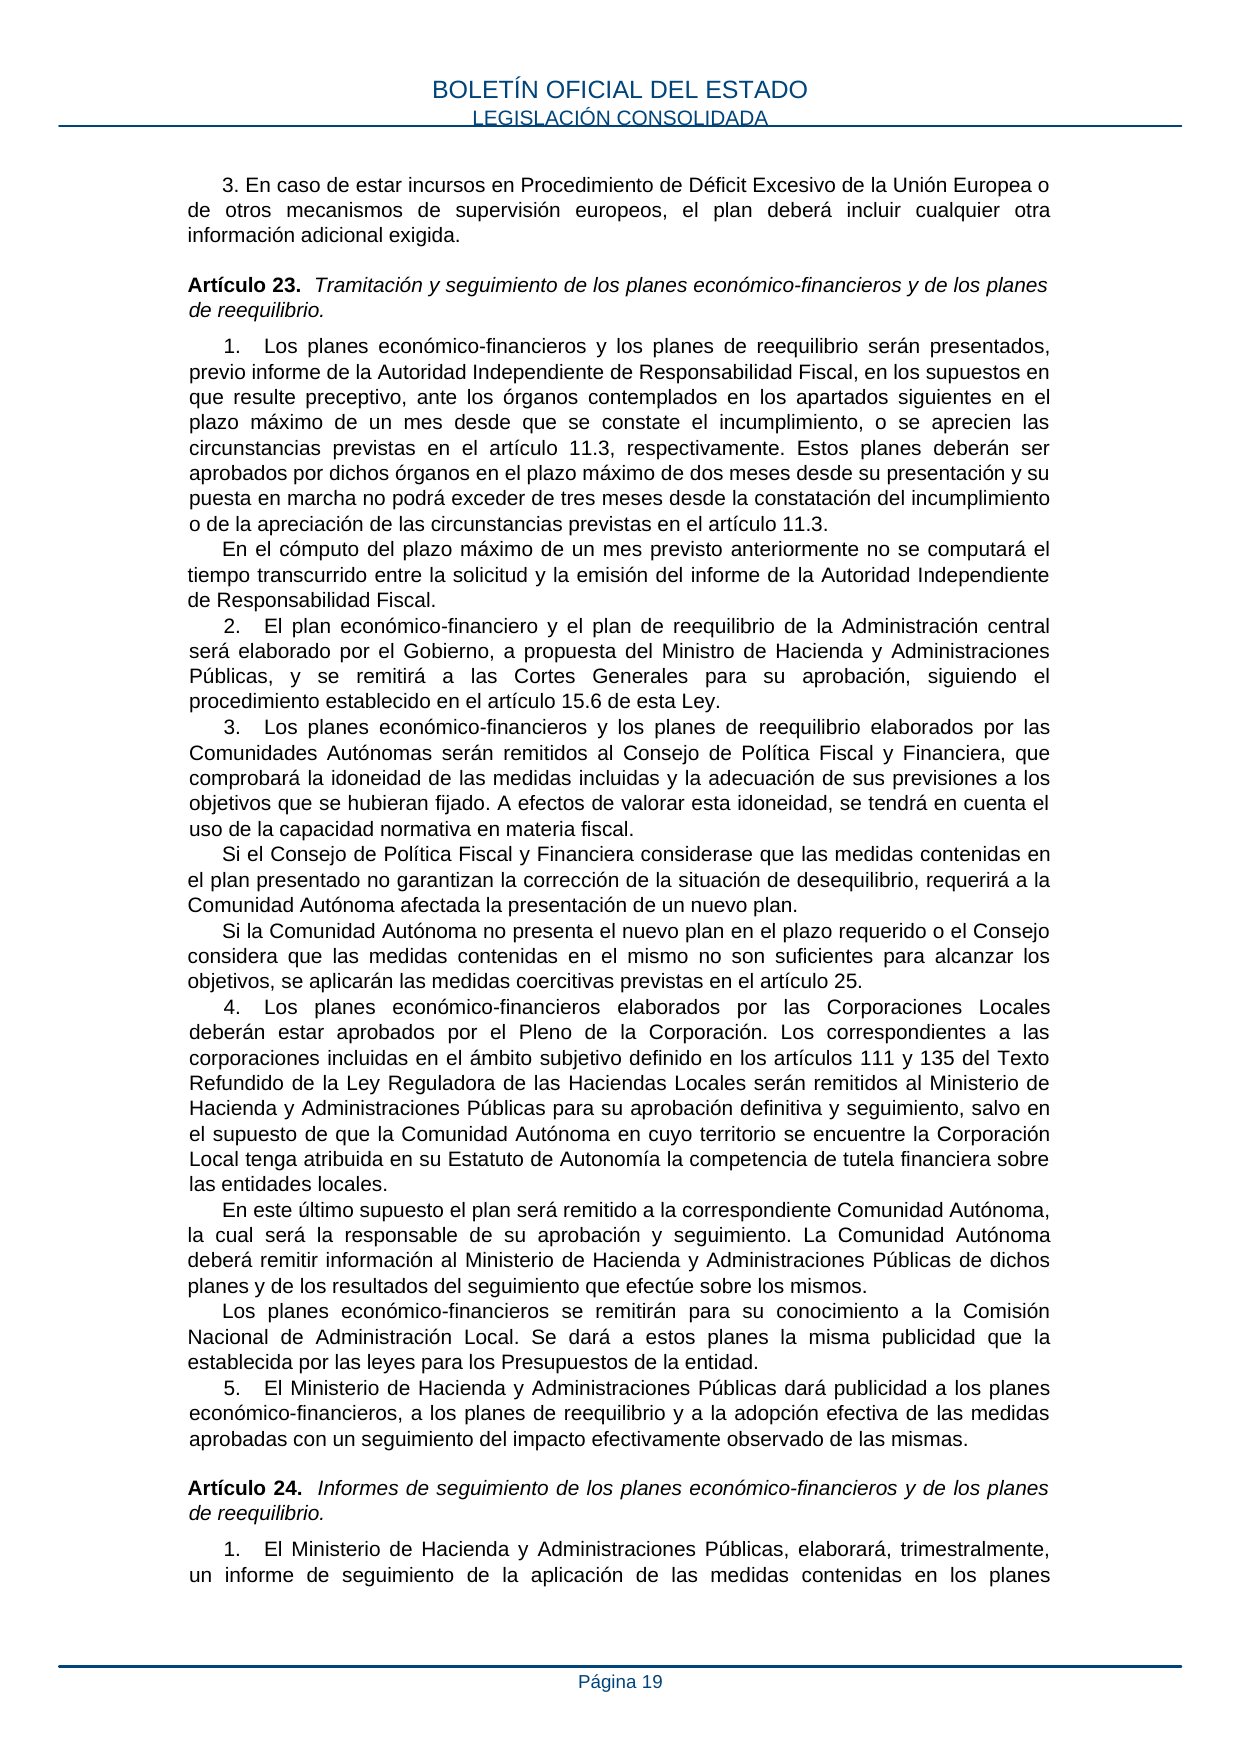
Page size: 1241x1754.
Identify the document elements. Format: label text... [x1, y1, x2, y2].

text Si la Comunidad Autónoma no presenta el nuevo plan en el plazo requerido o el Consejo considera que las medidas contenidas en el mismo no son suficientes para alcanzar los objetivos, se aplicarán las medidas coercitivas previstas en el artículo 25. [187, 918, 1051, 993]
text En el cómputo del plazo máximo de un mes previsto anteriormente no se computará el tiempo transcurrido entre la solicitud y la emisión del informe de la Autoridad Independiente de Responsabilidad Fiscal. [187, 537, 1051, 612]
text 3. En caso de estar incursos en Procedimiento de Déficit Excesivo de la Unión Europea o de otros mecanismos de supervisión europeos, el plan deberá incluir cualquier otra información adicional exigida. [187, 173, 1051, 247]
list El Ministerio de Hacienda y Administraciones Públicas dará publicidad a los planes económico-financieros, a los planes de reequilibrio y a la adopción efectiva de las medidas aprobadas con un seguimiento del impacto efectivamente observado de las mismas. [189, 1376, 1051, 1450]
list El plan económico-financiero y el plan de reequilibrio de la Administración central será elaborado por el Gobierno, a propuesta del Ministro de Hacienda y Administraciones Públicas, y se remitirá a las Cortes Generales para su aprobación, siguiendo el procedimiento establecido en el artículo 15.6 de esta Ley. [189, 613, 1051, 713]
text Los planes económico-financieros se remitirán para su conocimiento a la Comisión Nacional de Administración Local. Se dará a estos planes la misma publicidad que la establecida por las leyes para los Presupuestos de la entidad. [187, 1299, 1051, 1374]
text Si el Consejo de Política Fiscal y Financiera considerase que las medidas contenidas en el plan presentado no garantizan la corrección de la situación de desequilibrio, requerirá a la Comunidad Autónoma afectada la presentación de un nuevo plan. [187, 842, 1051, 917]
list Los planes económico-financieros elaborados por las Corporaciones Locales deberán estar aprobados por el Pleno de la Corporación. Los correspondientes a las corporaciones incluidas en el ámbito subjetivo definido en los artículos 111 y 135 del Texto Refundido de la Ley Reguladora de las Haciendas Locales serán remitidos al Ministerio de Hacienda y Administraciones Públicas para su aprobación definitiva y seguimiento, salvo en el supuesto de que la Comunidad Autónoma en cuyo territorio se encuentre la Corporación Local tenga atribuida en su Estatuto de Autonomía la competencia de tutela financiera sobre las entidades locales. [189, 995, 1051, 1196]
text Artículo 24. Informes de seguimiento de los planes económico-financieros y de los planes de reequilibrio. [187, 1476, 1051, 1525]
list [189, 1537, 1051, 1587]
text Artículo 23. Tramitación y seguimiento de los planes económico-financieros y de los planes de reequilibrio. [187, 272, 1051, 322]
list Los planes económico-financieros y los planes de reequilibrio serán presentados, previo informe de la Autoridad Independiente de Responsabilidad Fiscal, en los supuestos en que resulte preceptivo, ante los órganos contemplados en los apartados siguientes en el plazo máximo de un mes desde que se constate el incumplimiento, o se aprecien las circunstancias previstas en el artículo 11.3, respectivamente. Estos planes deberán ser aprobados por dichos órganos en el plazo máximo de dos meses desde su presentación y su puesta en marcha no podrá exceder de tres meses desde la constatación del incumplimiento o de la apreciación de las circunstancias previstas en el artículo 11.3. [189, 334, 1051, 535]
list Los planes económico-financieros y los planes de reequilibrio elaborados por las Comunidades Autónomas serán remitidos al Consejo de Política Fiscal y Financiera, que comprobará la idoneidad de las medidas incluidas y la adecuación de sus previsiones a los objetivos que se hubieran fijado. A efectos de valorar esta idoneidad, se tendrá en cuenta el uso de la capacidad normativa en materia fiscal. [189, 715, 1051, 840]
text En este último supuesto el plan será remitido a la correspondiente Comunidad Autónoma, la cual será la responsable de su aprobación y seguimiento. La Comunidad Autónoma deberá remitir información al Ministerio de Hacienda y Administraciones Públicas de dichos planes y de los resultados del seguimiento que efectúe sobre los mismos. [187, 1198, 1051, 1298]
